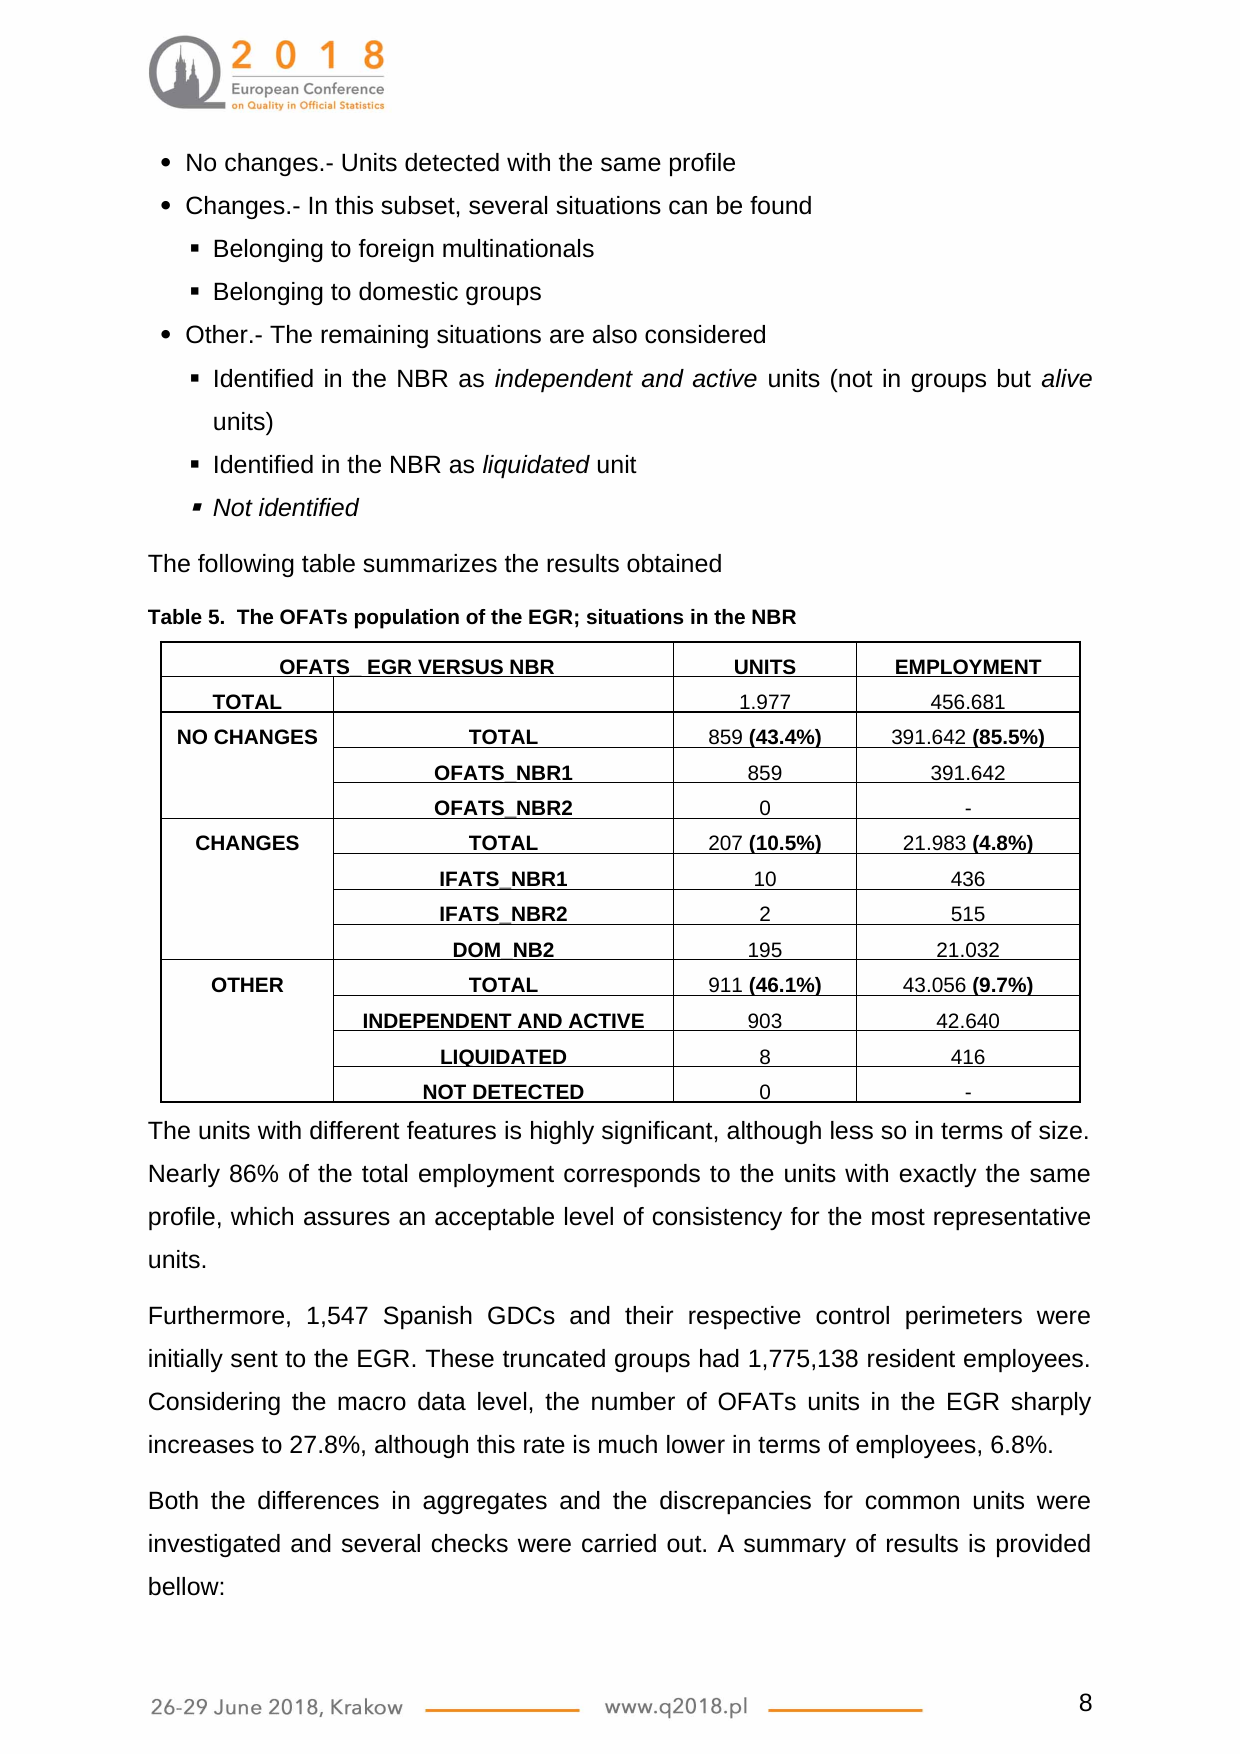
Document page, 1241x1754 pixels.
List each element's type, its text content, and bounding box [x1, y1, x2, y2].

table_cell DOM_NB2 [334, 925, 673, 959]
table_cell TOTAL [334, 819, 673, 853]
table_cell 0 [674, 783, 856, 818]
table_header OFATS_ EGR VERSUS NBR [162, 643, 673, 676]
table_cell 2 [674, 890, 856, 924]
table_cell IFATS_NBR1 [334, 854, 673, 888]
table_cell TOTAL [334, 713, 673, 747]
table_cell 21.983 (4.8%) [857, 819, 1079, 853]
table_cell TOTAL [162, 677, 333, 711]
list Identified in the NBR as liquidated unit [189, 450, 1093, 479]
table_cell 10 [674, 854, 856, 888]
table_cell 207 (10.5%) [674, 819, 856, 853]
table_cell 903 [674, 996, 856, 1030]
table_cell 42.640 [857, 996, 1079, 1030]
table_cell OFATS_NBR1 [334, 748, 673, 782]
picture [0, 0, 1240, 1754]
text The units with different features is highly significant, although less so in terms of size. Nearly 86% of the total employment corresponds to the units with exactly the same profile, which assures an acceptable level of consistency for the most representative units. [148, 1116, 1093, 1274]
list Belonging to foreign multinationals [189, 234, 1093, 263]
table_cell 416 [857, 1031, 1079, 1066]
table_cell OFATS_NBR2 [334, 783, 673, 818]
table_cell 911 (46.1%) [674, 960, 856, 995]
table_cell TOTAL [334, 960, 673, 995]
table_cell - [857, 1067, 1079, 1101]
table_cell - [857, 783, 1079, 818]
table_cell 43.056 (9.7%) [857, 960, 1079, 995]
list Other.- The remaining situations are also considered [161, 321, 1093, 349]
list Not identified [189, 493, 1093, 522]
table_cell NOT DETECTED [334, 1067, 673, 1101]
list Identified in the NBR as independent and active units (not in groups but alive units) [189, 364, 1093, 436]
text Furthermore, 1,547 Spanish GDCs and their respective control perimeters were initially sent to the EGR. These truncated groups had 1,775,138 resident employees. Considering the macro data level, the number of OFATs units in the EGR sharply increases to 27.8%, although this rate is much lower in terms of employees, 6.8%. [148, 1301, 1093, 1459]
table_cell 391.642 (85.5%) [857, 713, 1079, 747]
table_cell CHANGES [162, 819, 333, 959]
table_cell 1.977 [674, 677, 856, 711]
list No changes.- Units detected with the same profile [161, 148, 1093, 176]
table_cell 456.681 [857, 677, 1079, 711]
table_cell INDEPENDENT AND ACTIVE [334, 996, 673, 1030]
text Table 5. The OFATs population of the EGR; situations in the NBR [148, 605, 1093, 629]
table_cell 859 (43.4%) [674, 713, 856, 747]
table_cell 21.032 [857, 925, 1079, 959]
table_cell 195 [674, 925, 856, 959]
table_cell 391.642 [857, 748, 1079, 782]
table_header EMPLOYMENT [857, 643, 1079, 676]
list Belonging to domestic groups [189, 277, 1093, 306]
table_cell LIQUIDATED [334, 1031, 673, 1066]
table_cell 515 [857, 890, 1079, 924]
table_cell NO CHANGES [162, 713, 333, 818]
table_cell 859 [674, 748, 856, 782]
text The following table summarizes the results obtained [148, 549, 1093, 578]
table_cell IFATS_NBR2 [334, 890, 673, 924]
table_header UNITS [674, 643, 856, 676]
text Both the differences in aggregates and the discrepancies for common units were investigated and several checks were carried out. A summary of results is provided bellow: [148, 1486, 1093, 1601]
table_cell 0 [674, 1067, 856, 1101]
table_cell 8 [674, 1031, 856, 1066]
table_cell OTHER [162, 960, 333, 1101]
list Changes.- In this subset, several situations can be found [161, 191, 1093, 220]
table_cell [334, 677, 673, 711]
table_cell 436 [857, 854, 1079, 888]
